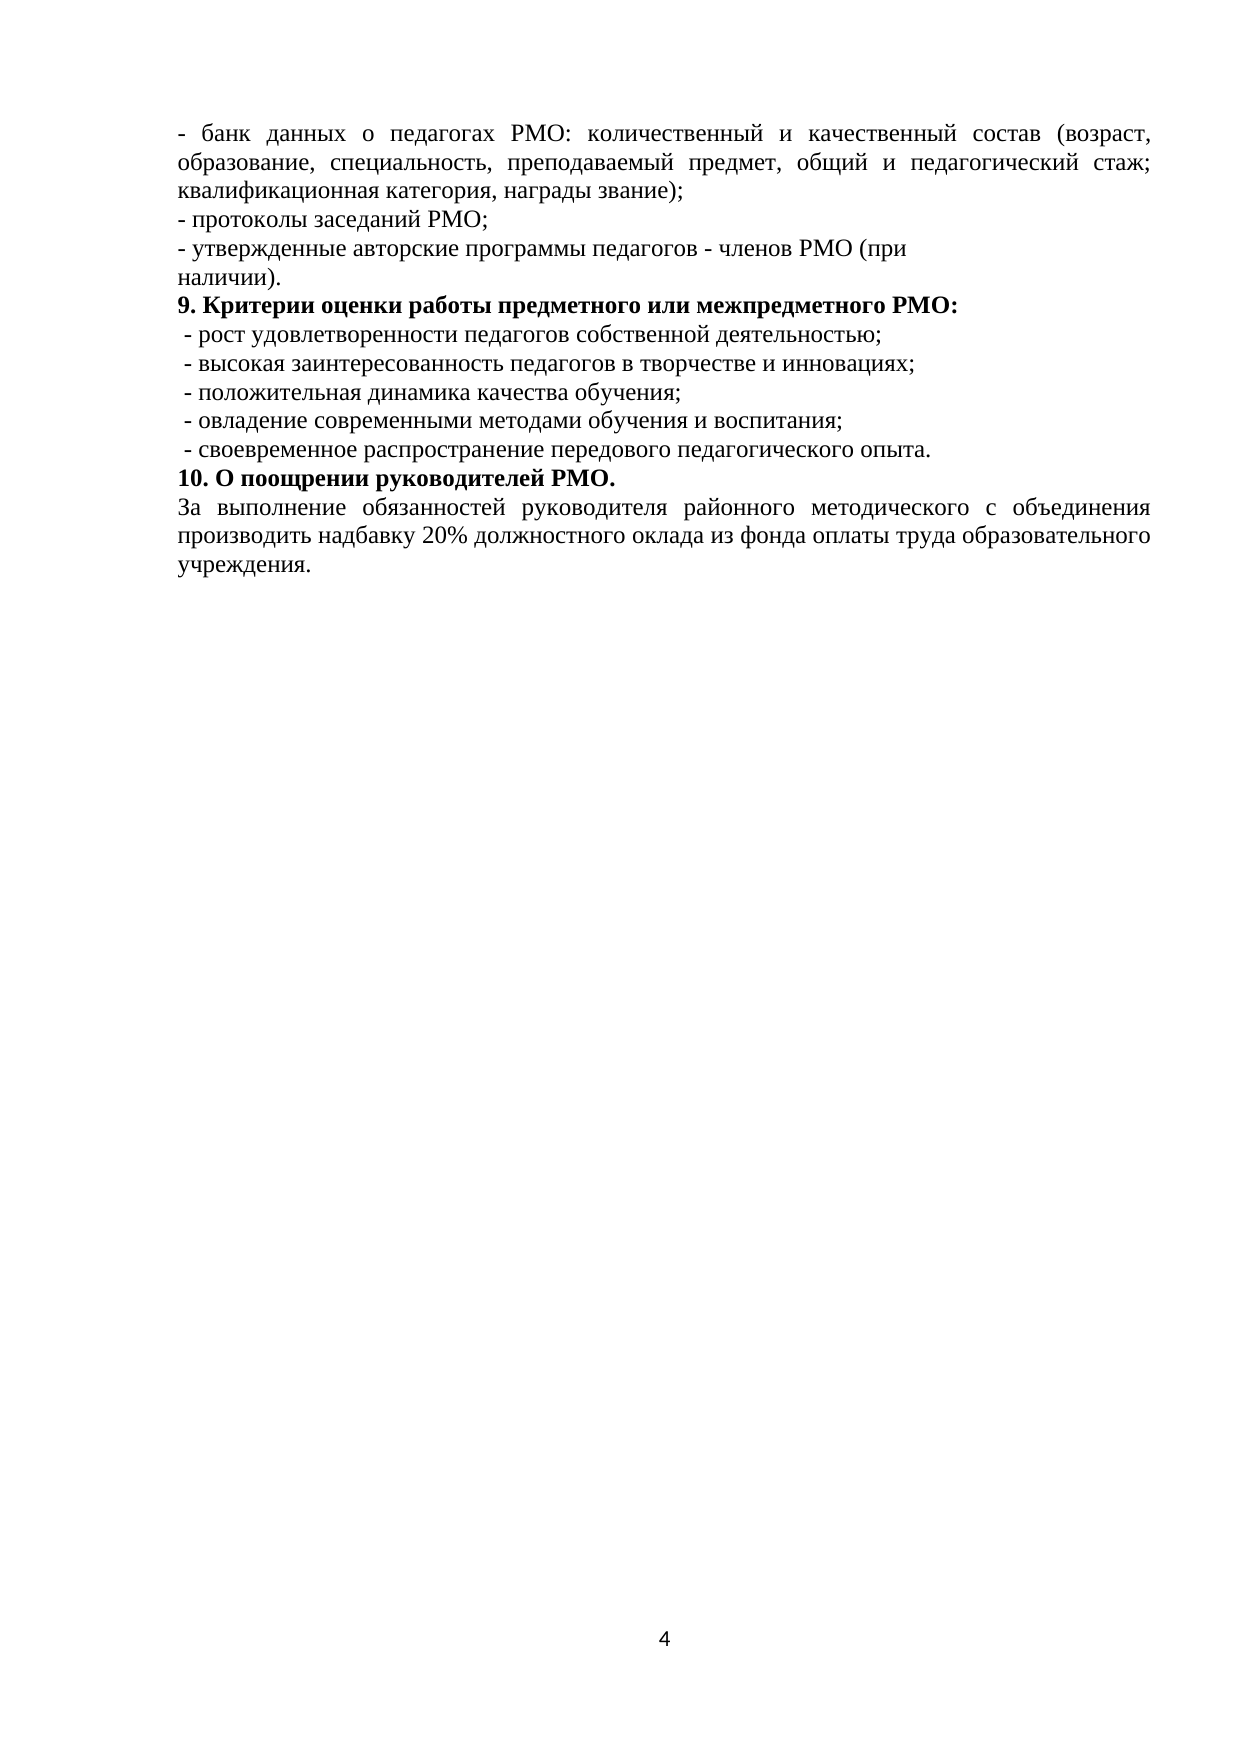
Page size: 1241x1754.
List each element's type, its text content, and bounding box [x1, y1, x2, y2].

text - овладение современными методами обучения и воспитания; [177, 406, 1152, 434]
text 10. О поощрении руководителей РМО. [177, 463, 1152, 492]
text - положительная динамика качества обучения; [177, 377, 1152, 406]
text - протоколы заседаний РМО; [177, 204, 1152, 233]
text - банк данных о педагогах РМО: количественный и качественный состав (возраст, образование, специальность, преподаваемый предмет, общий и педагогический стаж; квалификационная категория, награды звание); [177, 118, 1152, 204]
text - утвержденные авторские программы педагогов - членов РМО (при [177, 233, 1152, 262]
text - рост удовлетворенности педагогов собственной деятельностью; [177, 319, 1152, 348]
text наличии). [177, 262, 1152, 291]
text - своевременное распространение передового педагогического опыта. [177, 434, 1152, 463]
text 9. Критерии оценки работы предметного или межпредметного РМО: [177, 291, 1152, 319]
text За выполнение обязанностей руководителя районного методического с объединения производить надбавку 20% должностного оклада из фонда оплаты труда образовательного учреждения. [177, 492, 1152, 578]
text - высокая заинтересованность педагогов в творчестве и инновациях; [177, 348, 1152, 377]
